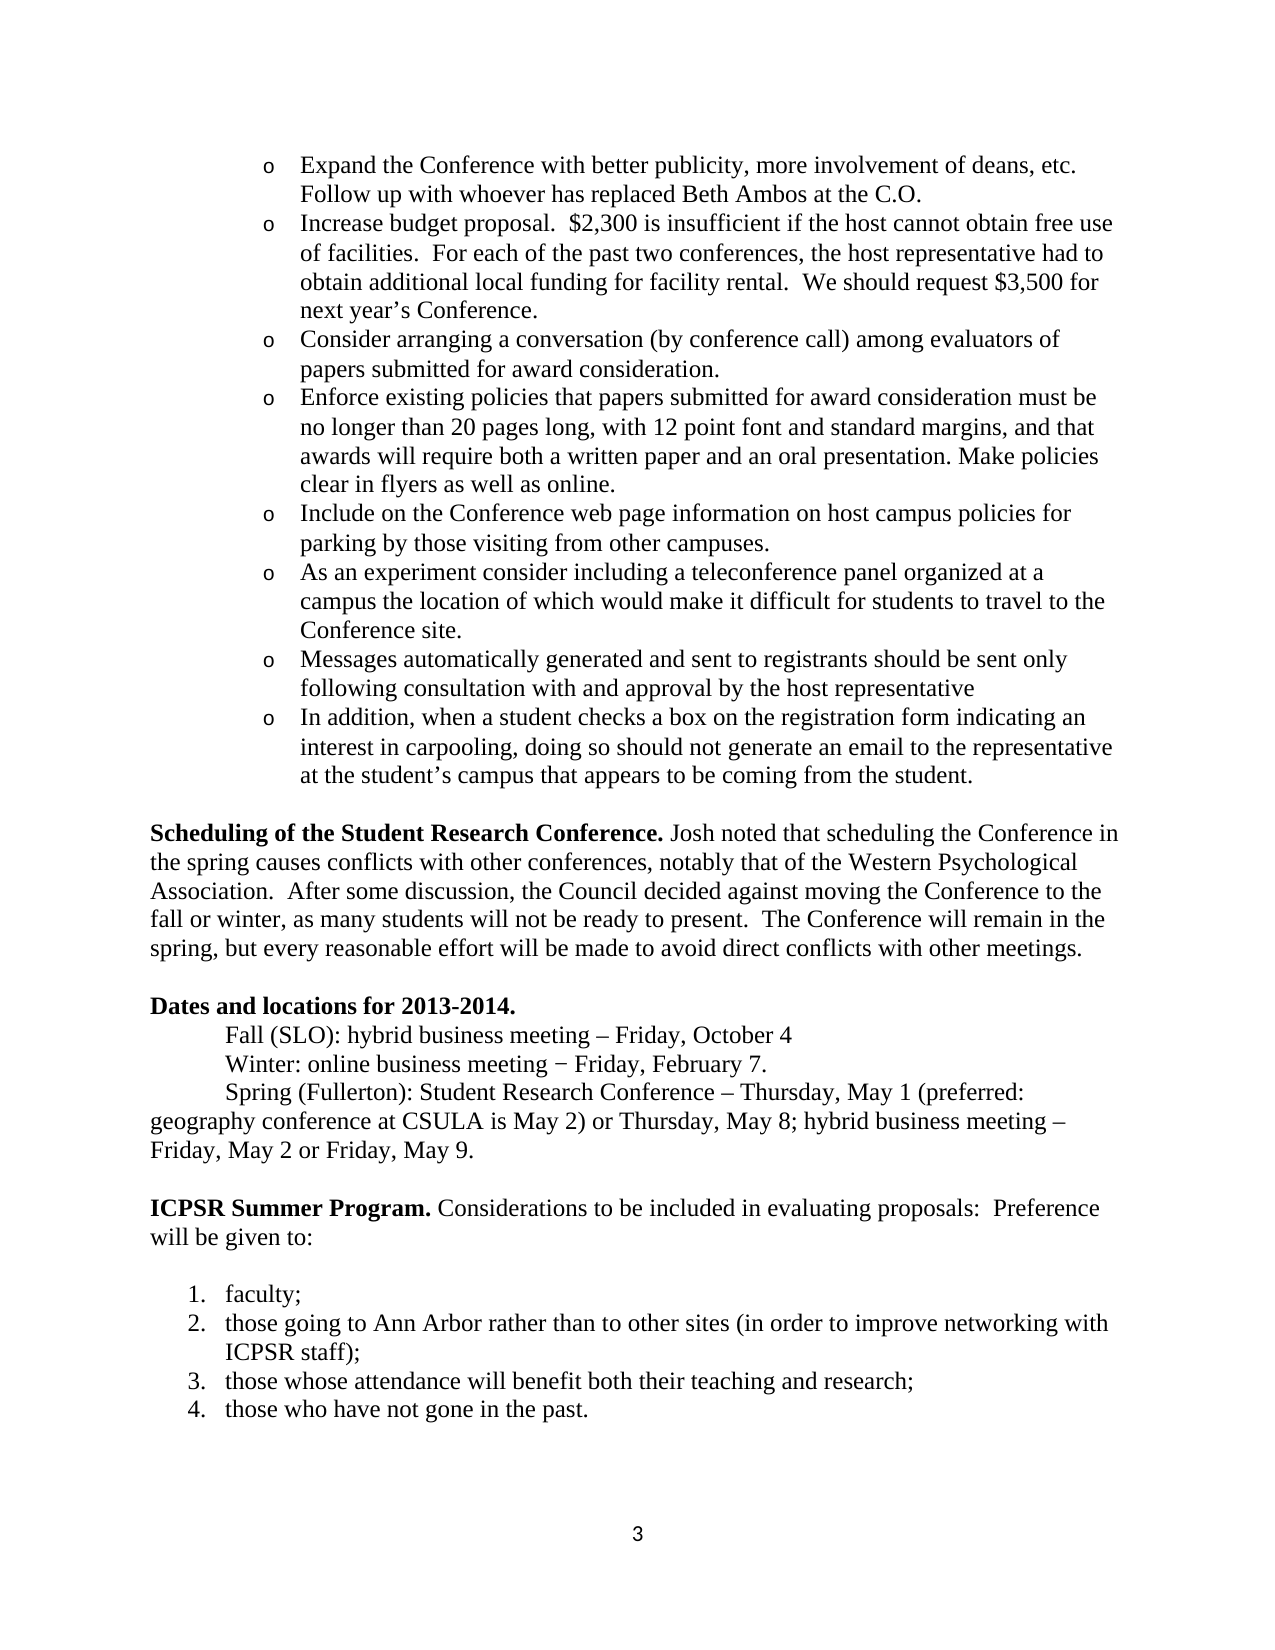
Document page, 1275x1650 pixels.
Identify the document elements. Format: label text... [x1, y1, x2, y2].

list Consider arranging a conversation (by conference call) among evaluators of papers submitted for award consideration. [262, 324, 1125, 382]
list those who have not gone in the past. [187, 1394, 1125, 1423]
list Increase budget proposal. $2,300 is insufficient if the host cannot obtain free use of facilities. For each of the past two conferences, the host representative had to obtain additional local funding for facility rental. We should request $3,500 for next year’s Conference. [262, 208, 1125, 324]
list faculty; [187, 1279, 1125, 1308]
text ICPSR Summer Program. Considerations to be included in evaluating proposals: Preference will be given to: [150, 1193, 1125, 1250]
list those going to Ann Arbor rather than to other sites (in order to improve networking with ICPSR staff); [187, 1308, 1125, 1366]
list In addition, when a student checks a box on the registration form indicating an interest in carpooling, doing so should not generate an email to the representative at the student’s campus that appears to be coming from the student. [262, 702, 1125, 789]
text Dates and locations for 2013-2014. Fall (SLO): hybrid business meeting – Friday, October 4 Winter: online business meeting − Friday, February 7. Spring (Fullerton): Student Research Conference – Thursday, May 1 (preferred: geography conference at CSULA is May 2) or Thursday, May 8; hybrid business meeting – Friday, May 2 or Friday, May 9. [150, 991, 1125, 1164]
list Expand the Conference with better publicity, more involvement of deans, etc. Follow up with whoever has replaced Beth Ambos at the C.O. [262, 150, 1125, 208]
list As an experiment consider including a teleconference panel organized at a campus the location of which would make it difficult for students to travel to the Conference site. [262, 557, 1125, 644]
list Include on the Conference web page information on host campus policies for parking by those visiting from other campuses. [262, 498, 1125, 557]
list Messages automatically generated and sent to registrants should be sent only following consultation with and approval by the host representative [262, 644, 1125, 702]
text Scheduling of the Student Research Conference. Josh noted that scheduling the Conference in the spring causes conflicts with other conferences, notably that of the Western Psychological Association. After some discussion, the Council decided against moving the Conference to the fall or winter, as many students will not be ready to present. The Conference will remain in the spring, but every reasonable effort will be made to avoid direct conflicts with other meetings. [150, 818, 1125, 962]
list those whose attendance will benefit both their teaching and research; [187, 1366, 1125, 1394]
list Enforce existing policies that papers submitted for award consideration must be no longer than 20 pages long, with 12 point font and standard margins, and that awards will require both a written paper and an oral presentation. Make policies clear in flyers as well as online. [262, 382, 1125, 498]
